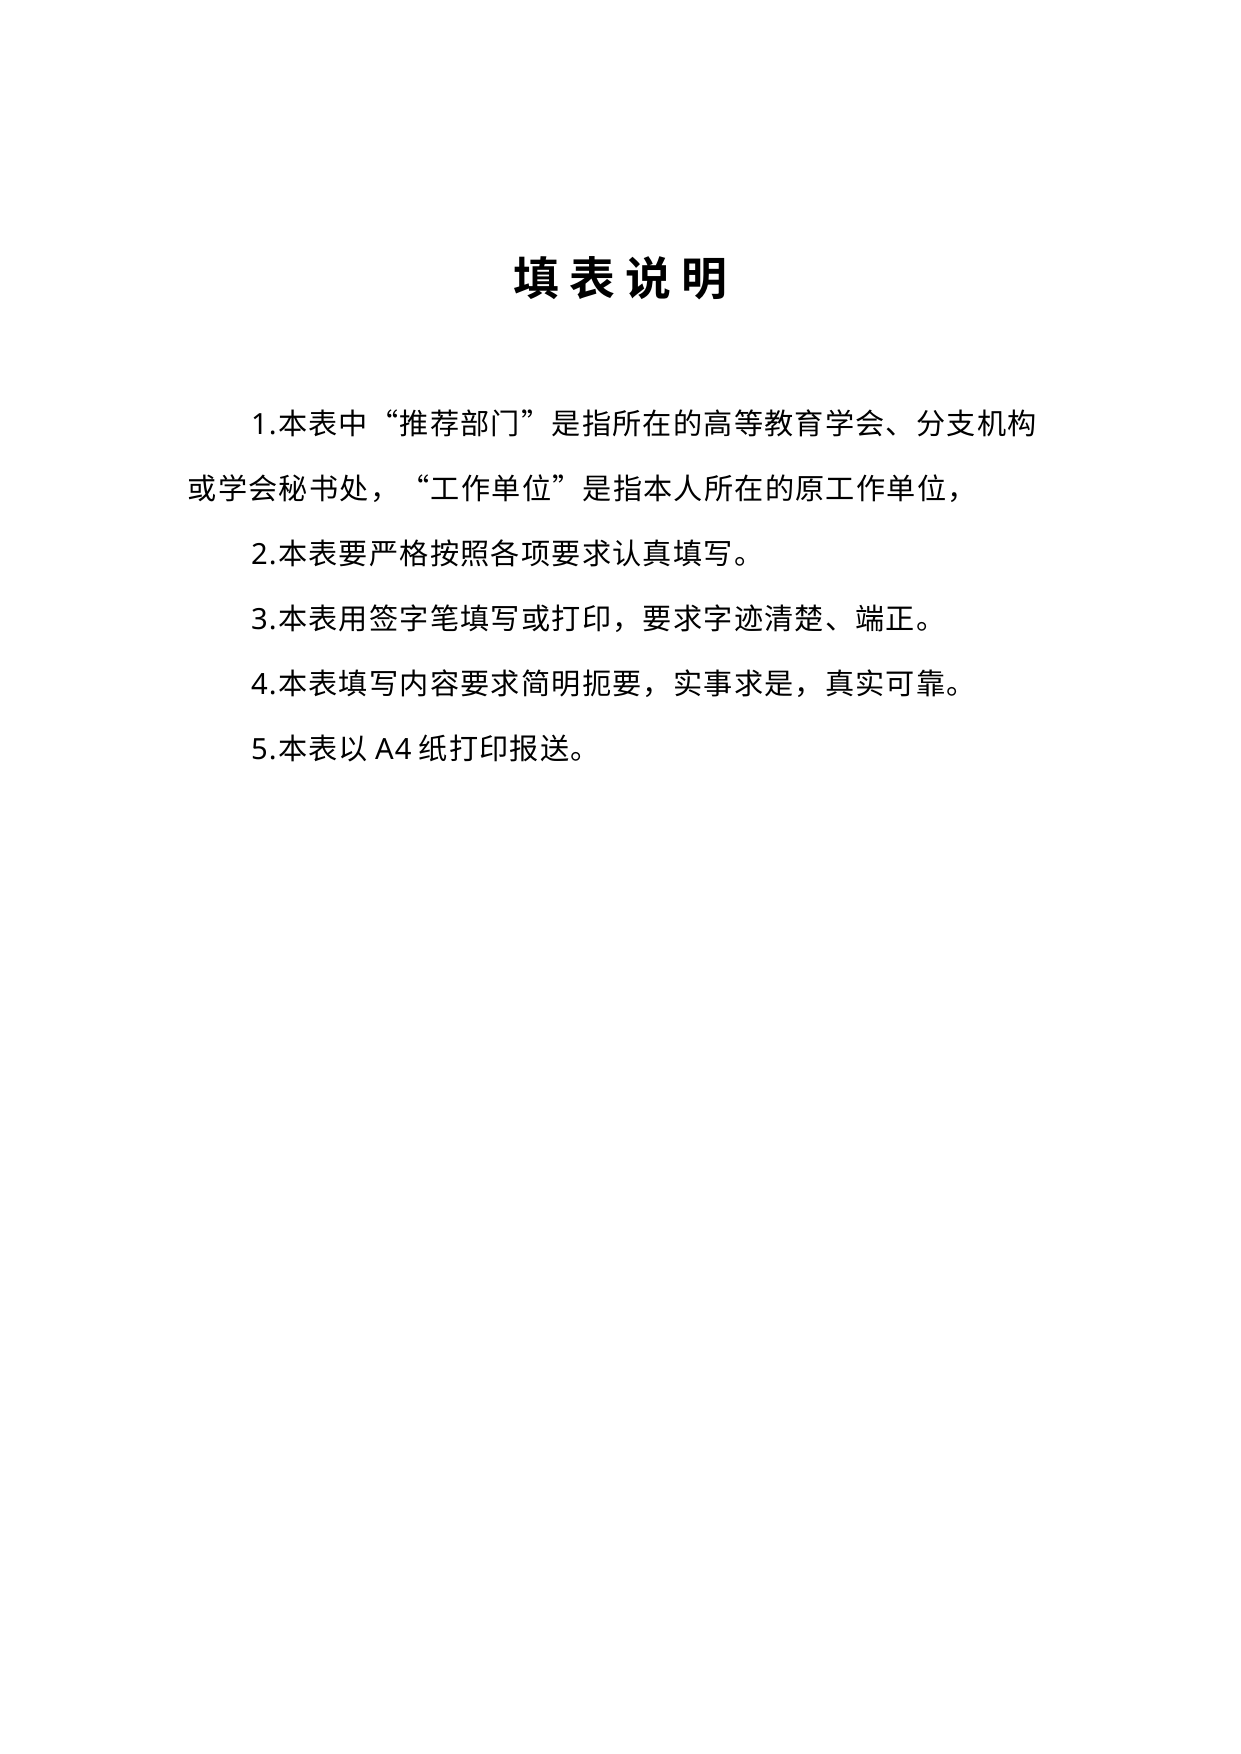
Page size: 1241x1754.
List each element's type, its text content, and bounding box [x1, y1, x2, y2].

text 5.本表以A4纸打印报送。 [187, 714, 1053, 779]
text 2.本表要严格按照各项要求认真填写。 [187, 519, 1053, 584]
text 4.本表填写内容要求简明扼要，实事求是，真实可靠。 [187, 649, 1053, 714]
text 3.本表用签字笔填写或打印，要求字迹清楚、端正。 [187, 584, 1053, 649]
text 1.本表中“推荐部门”是指所在的高等教育学会、分支机构或学会秘书处，“工作单位”是指本人所在的原工作单位， [187, 389, 1053, 519]
text 填 表 说 明 [187, 227, 1053, 324]
